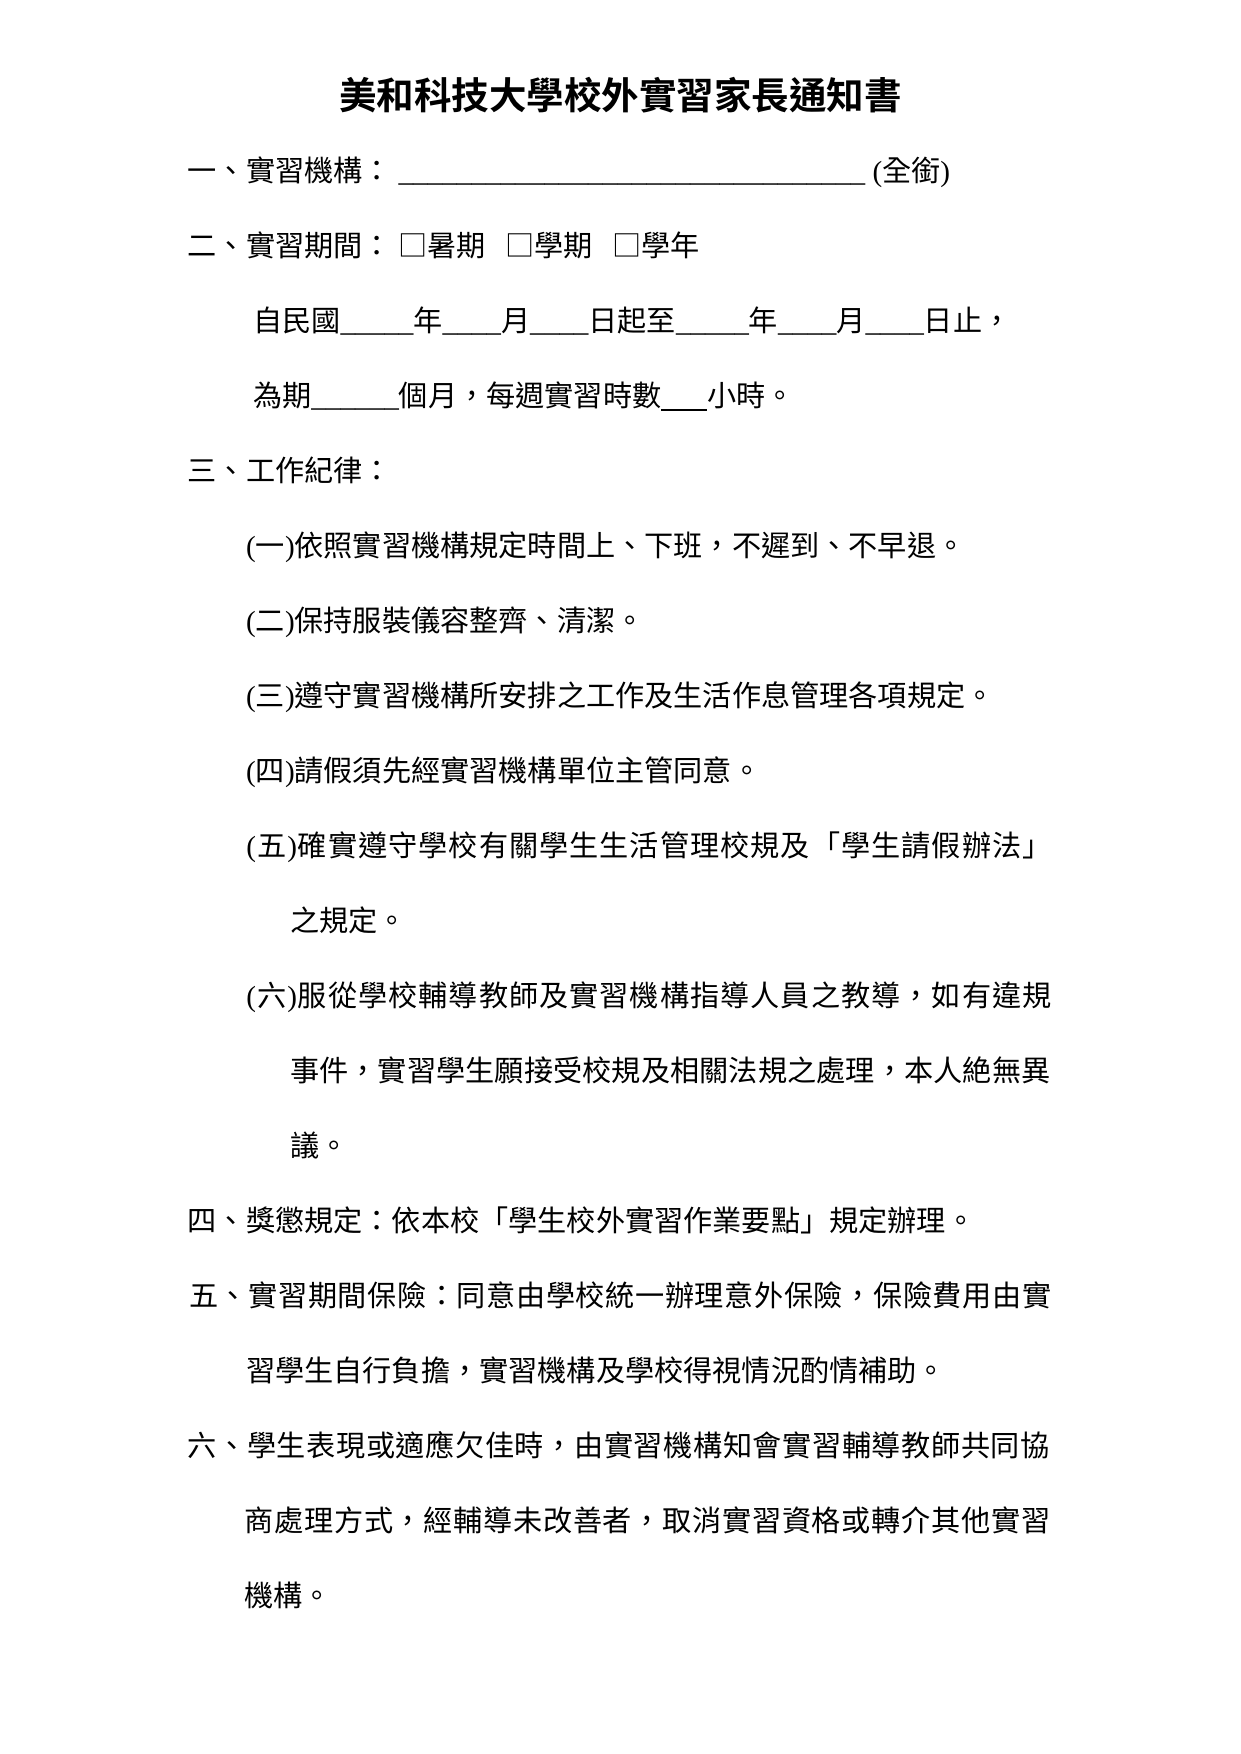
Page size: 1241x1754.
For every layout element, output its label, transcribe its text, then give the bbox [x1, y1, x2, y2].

text (四)請假須先經實習機構單位主管同意。 [187, 731, 1053, 806]
text (六)服從學校輔導教師及實習機構指導人員之教導，如有違規事件，實習學生願接受校規及相關法規之處理，本人絶無異議。 [246, 956, 1053, 1181]
text (三)遵守實習機構所安排之工作及生活作息管理各項規定。 [187, 656, 1053, 731]
text 五、實習期間保險：同意由學校統一辦理意外保險，保險費用由實習學生自行負擔，實習機構及學校得視情況酌情補助。 [189, 1256, 1053, 1406]
text (五)確實遵守學校有關學生生活管理校規及「學生請假辦法」之規定。 [246, 806, 1053, 956]
text 美和科技大學校外實習家長通知書 [187, 56, 1053, 131]
text (一)依照實習機構規定時間上、下班，不遲到、不早退。 [187, 506, 1053, 581]
text (二)保持服裝儀容整齊、清潔。 [187, 581, 1053, 656]
text 為期______個月，每週實習時數 小時。 [237, 356, 1053, 431]
text 自民國_____年____月____日起至_____年____月____日止， [237, 281, 1053, 356]
text 六、學生表現或適應欠佳時，由實習機構知會實習輔導教師共同協商處理方式，經輔導未改善者，取消實習資格或轉介其他實習機構。 [187, 1406, 1053, 1631]
text 四、獎懲規定：依本校「學生校外實習作業要點」規定辦理。 [187, 1181, 1053, 1256]
text 三、工作紀律： [187, 431, 1053, 506]
text 一、實習機構： ________________________________ (全銜) [187, 131, 1053, 206]
text 二、實習期間： □暑期 □學期 □學年 [187, 206, 1053, 281]
